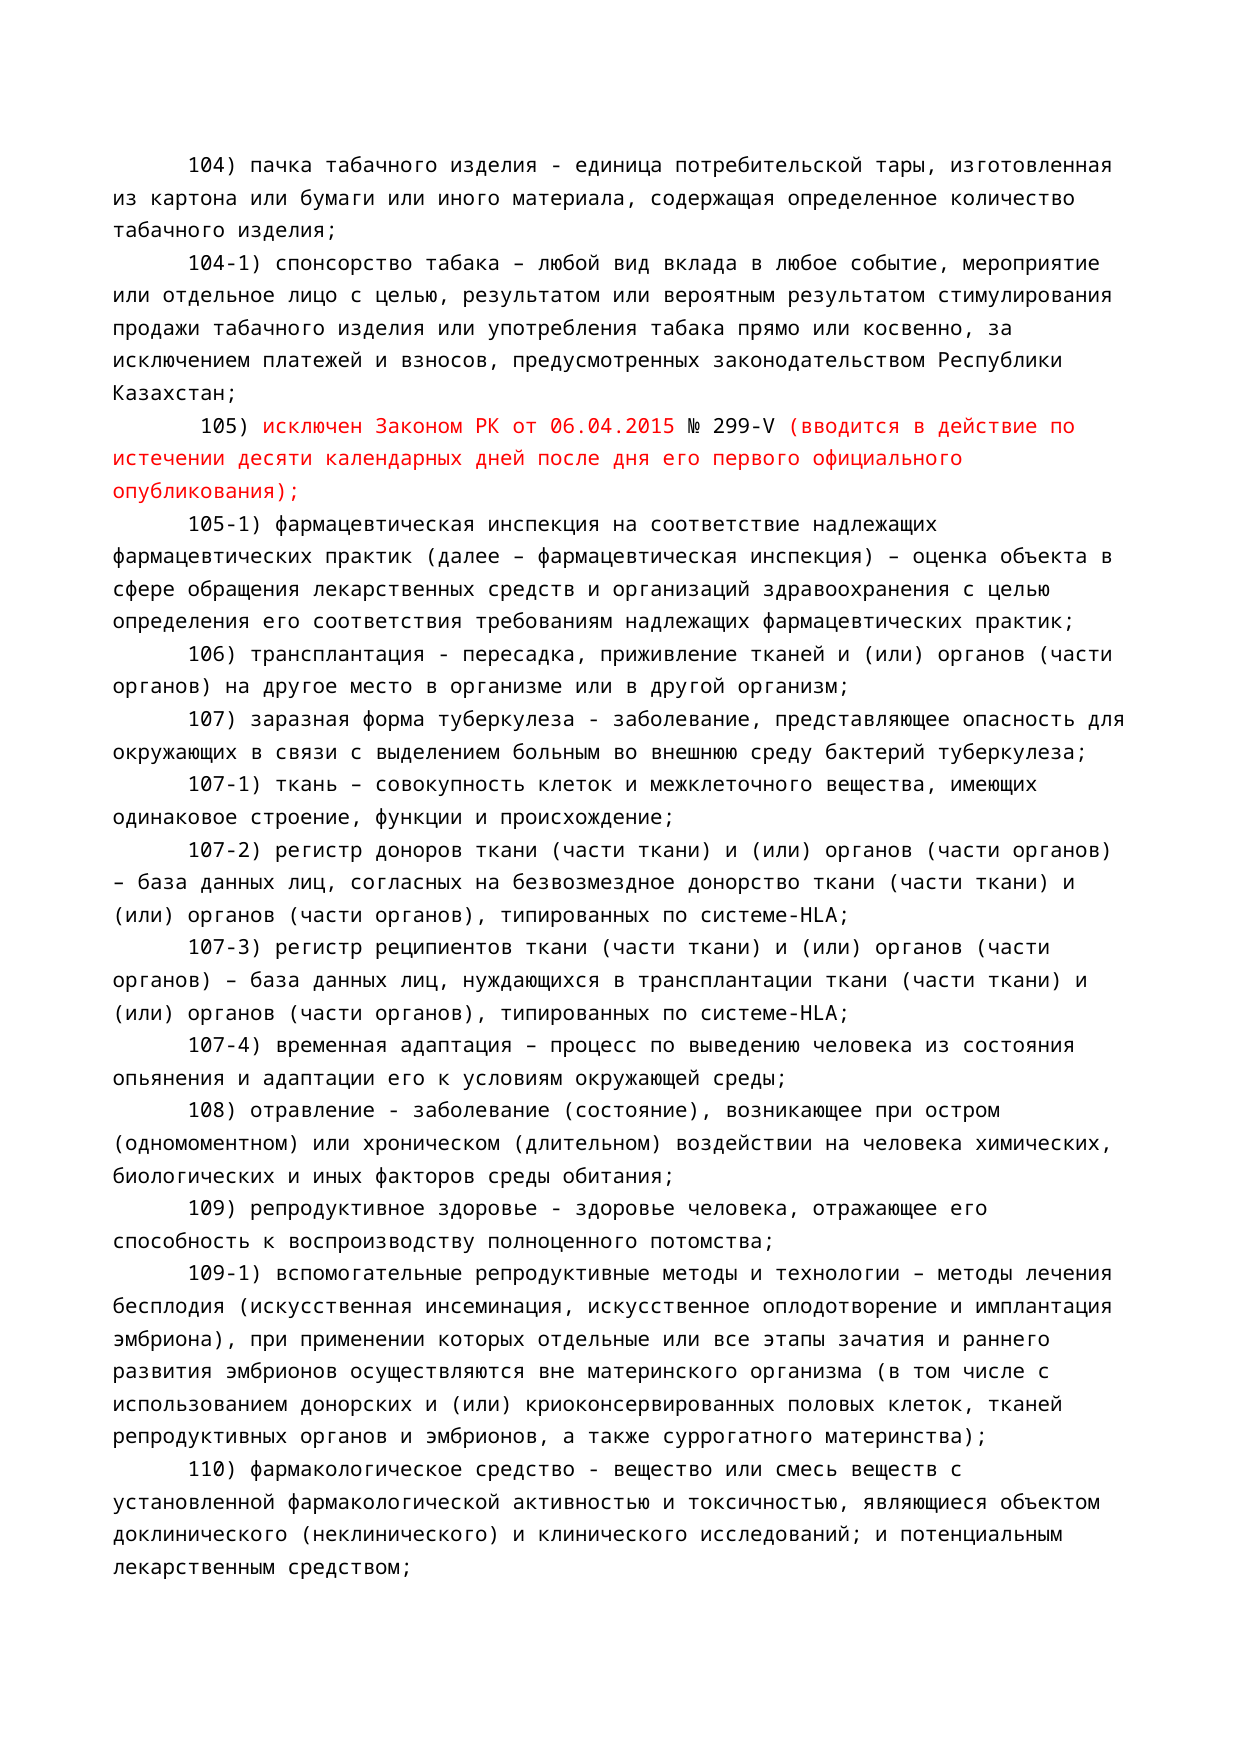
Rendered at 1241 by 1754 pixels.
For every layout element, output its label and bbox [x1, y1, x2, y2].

text [112, 150, 1128, 1580]
